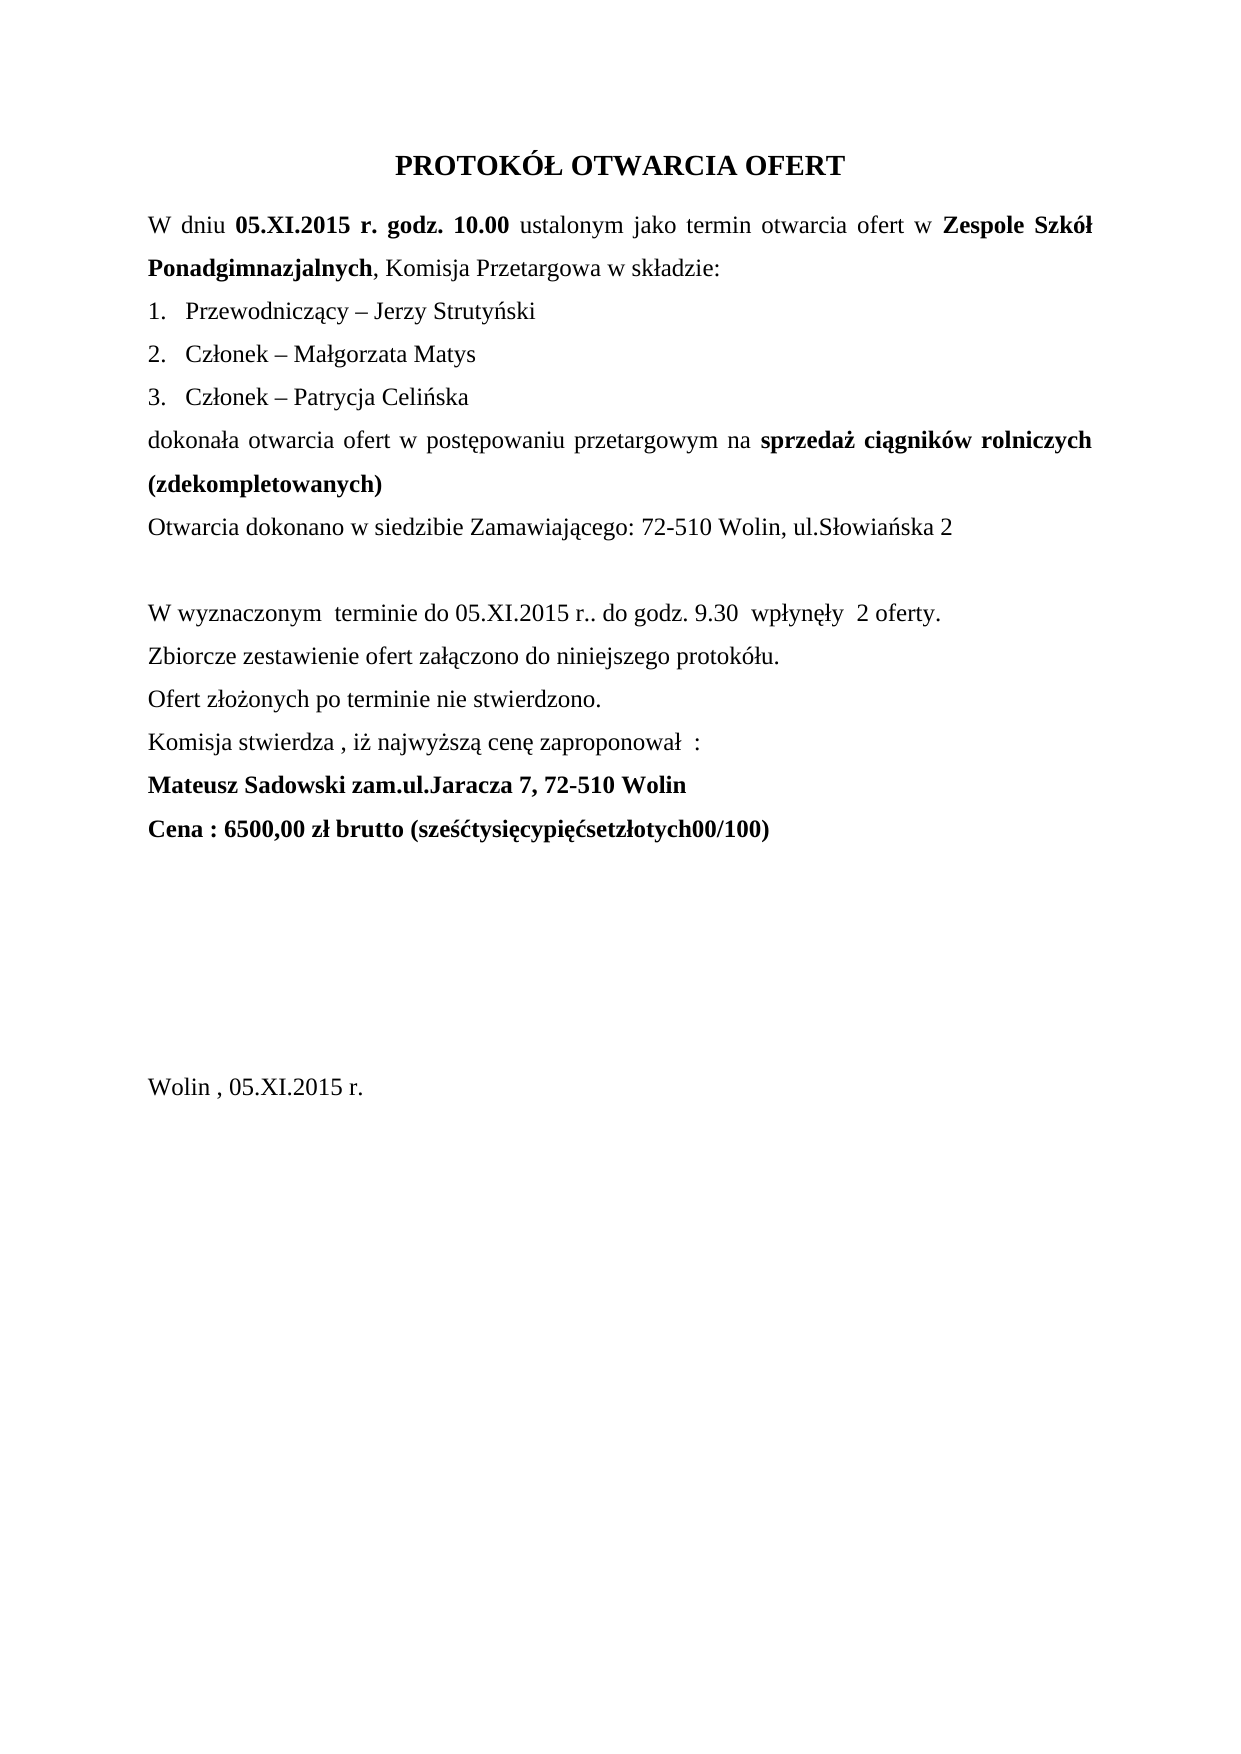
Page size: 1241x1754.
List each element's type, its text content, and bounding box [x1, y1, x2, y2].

text Komisja stwierdza , iż najwyższą cenę zaproponował : [148, 727, 1093, 756]
text Otwarcia dokonano w siedzibie Zamawiającego: 72-510 Wolin, ul.Słowiańska 2 [148, 512, 1093, 541]
text dokonała otwarcia ofert w postępowaniu przetargowym na sprzedaż ciągników rolniczych (zdekompletowanych) [148, 426, 1093, 497]
text W wyznaczonym terminie do 05.XI.2015 r.. do godz. 9.30 wpłynęły 2 oferty. [148, 598, 1093, 627]
text Zbiorcze zestawienie ofert załączono do niniejszego protokółu. [148, 641, 1093, 670]
text Wolin , 05.XI.2015 r. [148, 1072, 1093, 1101]
text Ofert złożonych po terminie nie stwierdzono. [148, 684, 1093, 713]
list Członek – Małgorzata Matys [148, 339, 1093, 368]
list Przewodniczący – Jerzy Strutyński [148, 296, 1093, 325]
text Cena : 6500,00 zł brutto (sześćtysięcypięćsetzłotych00/100) [148, 814, 1093, 842]
text W dniu 05.XI.2015 r. godz. 10.00 ustalonym jako termin otwarcia ofert w Zespole Szkół Ponadgimnazjalnych, Komisja Przetargowa w składzie: [148, 210, 1093, 282]
text Mateusz Sadowski zam.ul.Jaracza 7, 72-510 Wolin [148, 771, 1093, 799]
text PROTOKÓŁ OTWARCIA OFERT [148, 148, 1093, 181]
list Członek – Patrycja Celińska [148, 382, 1093, 411]
